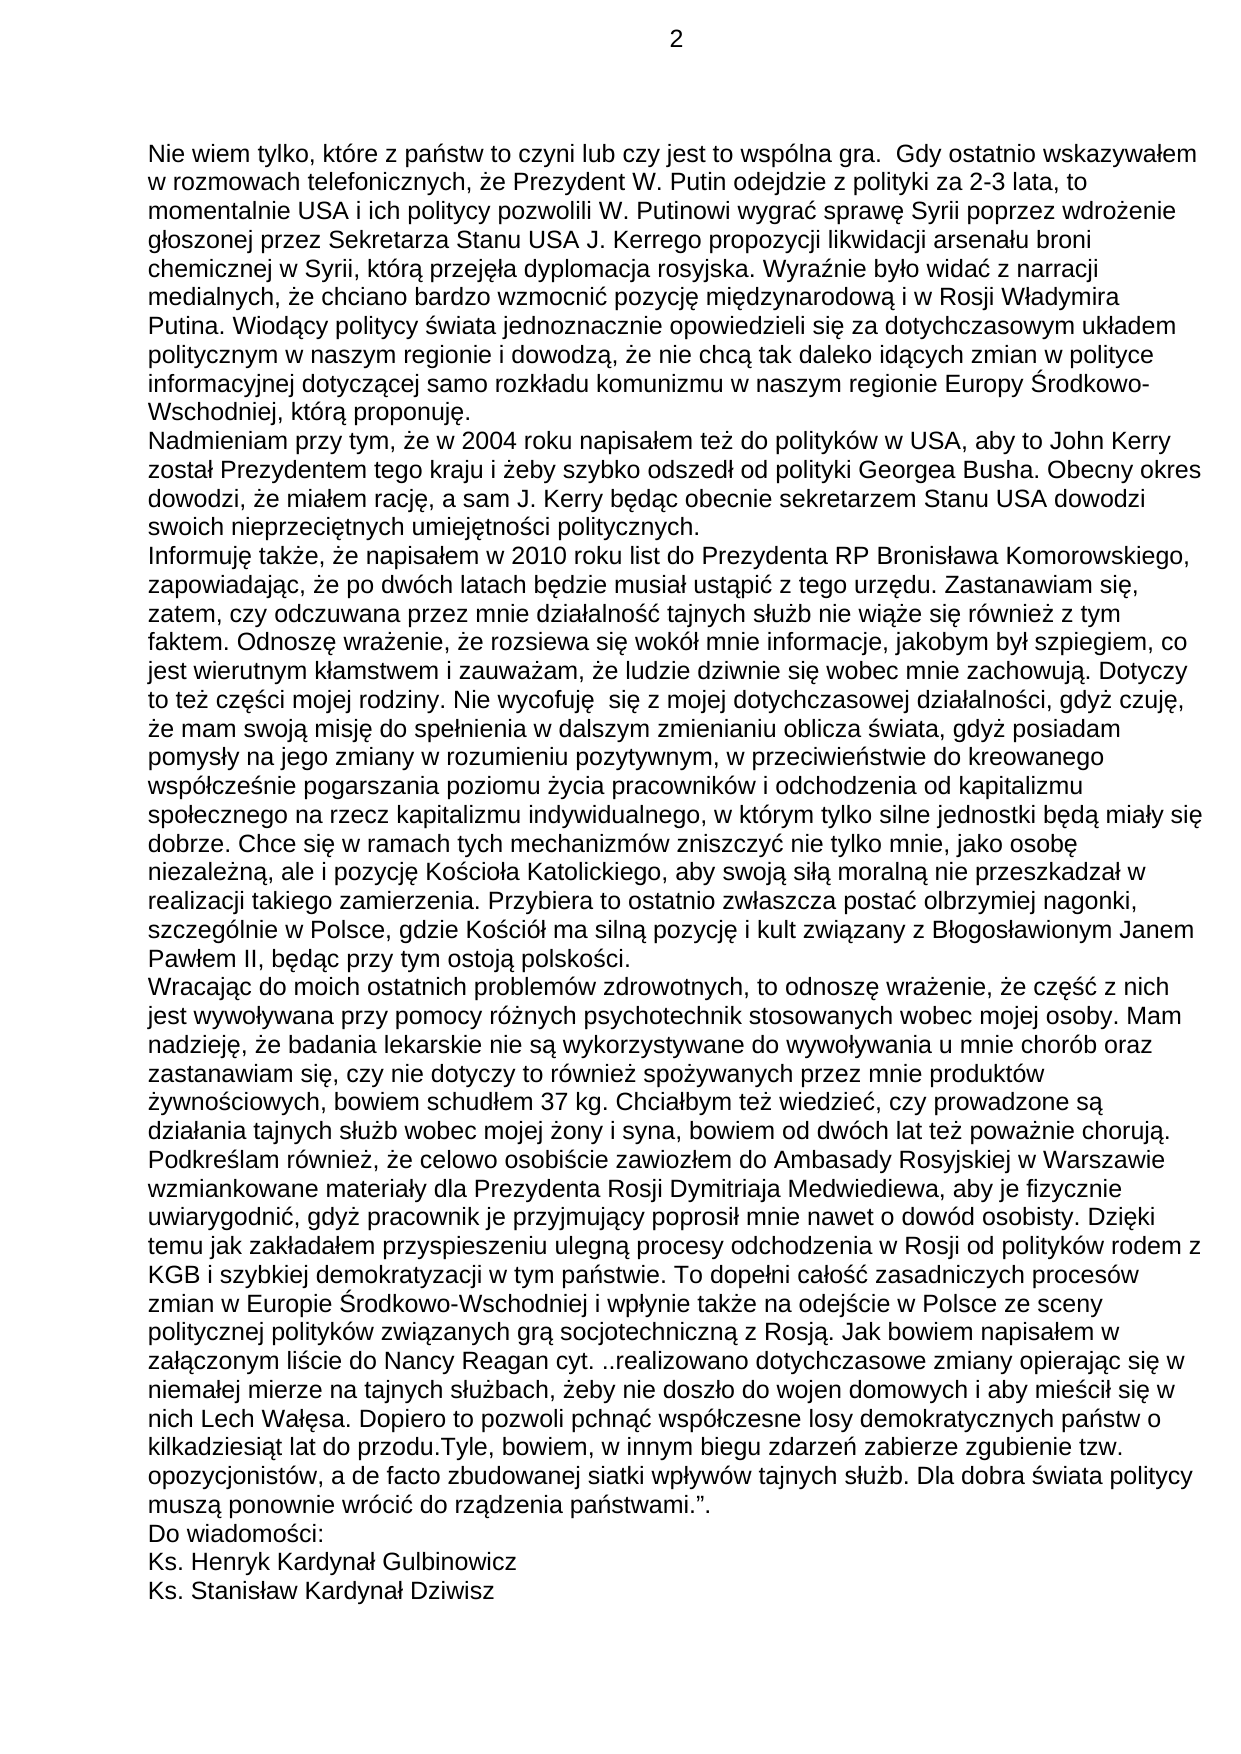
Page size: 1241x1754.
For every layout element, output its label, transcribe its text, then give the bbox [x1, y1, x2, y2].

text Do wiadomości: [148, 1519, 1205, 1547]
text Podkreślam również, że celowo osobiście zawiozłem do Ambasady Rosyjskiej w Warszawie wzmiankowane materiały dla Prezydenta Rosji Dymitriaja Medwiediewa, aby je fizycznie uwiarygodnić, gdyż pracownik je przyjmujący poprosił mnie nawet o dowód osobisty. Dzięki temu jak zakładałem przyspieszeniu ulegną procesy odchodzenia w Rosji od polityków rodem z KGB i szybkiej demokratyzacji w tym państwie. To dopełni całość zasadniczych procesów zmian w Europie Środkowo-Wschodniej i wpłynie także na odejście w Polsce ze sceny politycznej polityków związanych grą socjotechniczną z Rosją. Jak bowiem napisałem w załączonym liście do Nancy Reagan cyt. ..realizowano dotychczasowe zmiany opierając się w niemałej mierze na tajnych służbach, żeby nie doszło do wojen domowych i aby mieścił się w nich Lech Wałęsa. Dopiero to pozwoli pchnąć współczesne losy demokratycznych państw o kilkadziesiąt lat do przodu.Tyle, bowiem, w innym biegu zdarzeń zabierze zgubienie tzw. opozycjonistów, a de facto zbudowanej siatki wpływów tajnych służb. Dla dobra świata politycy muszą ponownie wrócić do rządzenia państwami.”. [148, 1145, 1205, 1519]
text 2 [148, 24, 1205, 52]
text Nie wiem tylko, które z państw to czyni lub czy jest to wspólna gra. Gdy ostatnio wskazywałem w rozmowach telefonicznych, że Prezydent W. Putin odejdzie z polityki za 2-3 lata, to momentalnie USA i ich politycy pozwolili W. Putinowi wygrać sprawę Syrii poprzez wdrożenie głoszonej przez Sekretarza Stanu USA J. Kerrego propozycji likwidacji arsenału broni chemicznej w Syrii, którą przejęła dyplomacja rosyjska. Wyraźnie było widać z narracji medialnych, że chciano bardzo wzmocnić pozycję międzynarodową i w Rosji Władymira Putina. Wiodący politycy świata jednoznacznie opowiedzieli się za dotychczasowym układem politycznym w naszym regionie i dowodzą, że nie chcą tak daleko idących zmian w polityce informacyjnej dotyczącej samo rozkładu komunizmu w naszym regionie Europy Środkowo-Wschodniej, którą proponuję. [148, 139, 1205, 426]
text Wracając do moich ostatnich problemów zdrowotnych, to odnoszę wrażenie, że część z nich jest wywoływana przy pomocy różnych psychotechnik stosowanych wobec mojej osoby. Mam nadzieję, że badania lekarskie nie są wykorzystywane do wywoływania u mnie chorób oraz zastanawiam się, czy nie dotyczy to również spożywanych przez mnie produktów żywnościowych, bowiem schudłem 37 kg. Chciałbym też wiedzieć, czy prowadzone są działania tajnych służb wobec mojej żony i syna, bowiem od dwóch lat też poważnie chorują. [148, 972, 1205, 1145]
text Informuję także, że napisałem w 2010 roku list do Prezydenta RP Bronisława Komorowskiego, zapowiadając, że po dwóch latach będzie musiał ustąpić z tego urzędu. Zastanawiam się, zatem, czy odczuwana przez mnie działalność tajnych służb nie wiąże się również z tym faktem. Odnoszę wrażenie, że rozsiewa się wokół mnie informacje, jakobym był szpiegiem, co jest wierutnym kłamstwem i zauważam, że ludzie dziwnie się wobec mnie zachowują. Dotyczy to też części mojej rodziny. Nie wycofuję się z mojej dotychczasowej działalności, gdyż czuję, że mam swoją misję do spełnienia w dalszym zmienianiu oblicza świata, gdyż posiadam pomysły na jego zmiany w rozumieniu pozytywnym, w przeciwieństwie do kreowanego współcześnie pogarszania poziomu życia pracowników i odchodzenia od kapitalizmu społecznego na rzecz kapitalizmu indywidualnego, w którym tylko silne jednostki będą miały się dobrze. Chce się w ramach tych mechanizmów zniszczyć nie tylko mnie, jako osobę niezależną, ale i pozycję Kościoła Katolickiego, aby swoją siłą moralną nie przeszkadzał w realizacji takiego zamierzenia. Przybiera to ostatnio zwłaszcza postać olbrzymiej nagonki, szczególnie w Polsce, gdzie Kościół ma silną pozycję i kult związany z Błogosławionym Janem Pawłem II, będąc przy tym ostoją polskości. [148, 541, 1205, 972]
text Ks. Henryk Kardynał Gulbinowicz [148, 1547, 1205, 1576]
text Ks. Stanisław Kardynał Dziwisz [148, 1576, 1205, 1605]
text Nadmieniam przy tym, że w 2004 roku napisałem też do polityków w USA, aby to John Kerry został Prezydentem tego kraju i żeby szybko odszedł od polityki Georgea Busha. Obecny okres dowodzi, że miałem rację, a sam J. Kerry będąc obecnie sekretarzem Stanu USA dowodzi swoich nieprzeciętnych umiejętności politycznych. [148, 426, 1205, 541]
